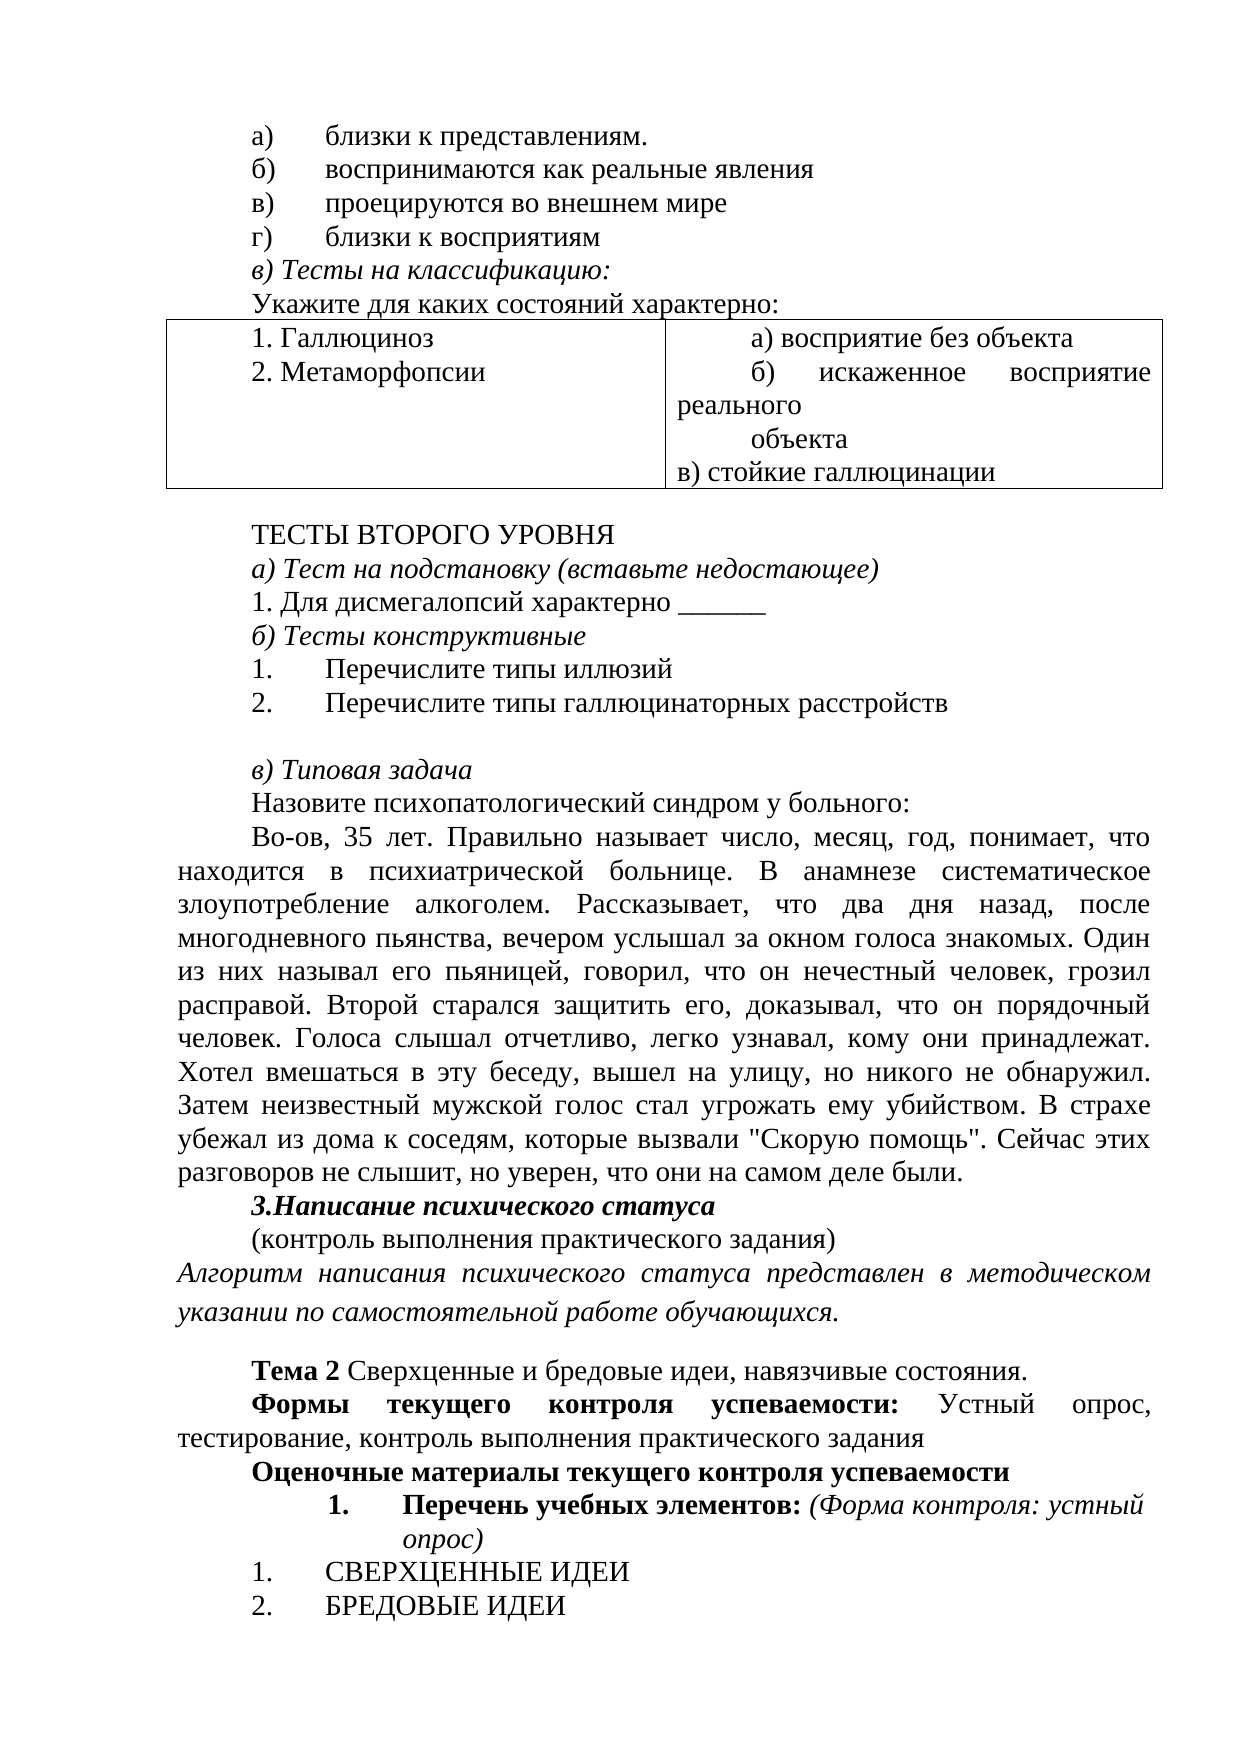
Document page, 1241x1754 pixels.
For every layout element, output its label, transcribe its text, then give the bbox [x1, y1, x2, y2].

table_header 1. Галлюциноз 2. Метаморфопсии [167, 320, 665, 488]
list Перечень учебных элементов: (Форма контроля: устный опрос) [327, 1487, 1152, 1554]
text Алгоритм написания психического статуса представлен в методическом указании по самостоятельной работе обучающихся. [177, 1255, 1152, 1327]
text ТЕСТЫ ВТОРОГО УРОВНЯ [177, 517, 1152, 551]
text Назовите психопатологический синдром у больного: [177, 786, 1152, 819]
text б) воспринимаются как реальные явления [177, 152, 1152, 185]
text а) близки к представлениям. [177, 118, 1152, 152]
table_header а) восприятие без объекта б) искаженное восприятие реального объекта в) стойкие галлюцинации [666, 320, 1162, 488]
text г) близки к восприятиям [177, 219, 1152, 252]
text б) Тесты конструктивные [177, 618, 1152, 651]
text 1. Для дисмегалопсий характерно ______ [177, 584, 1152, 618]
text Тема 2 Сверхценные и бредовые идеи, навязчивые состояния. [177, 1353, 1152, 1387]
text Во-ов, 35 лет. Правильно называет число, месяц, год, понимает, что находится в психиатрической больнице. В анамнезе систематическое злоупотребление алкоголем. Рассказывает, что два дня назад, после многодневного пьянства, вечером услышал за окном голоса знакомых. Один из них называл его пьяницей, говорил, что он нечестный человек, грозил расправой. Второй старался защитить его, доказывал, что он порядочный человек. Голоса слышал отчетливо, легко узнавал, кому они принадлежат. Хотел вмешаться в эту беседу, вышел на улицу, но никого не обнаружил. Затем неизвестный мужской голос стал угрожать ему убийством. В страхе убежал из дома к соседям, которые вызвали "Скорую помощь". Сейчас этих разговоров не слышит, но уверен, что они на самом деле были. [177, 819, 1152, 1188]
list СВЕРХЦЕННЫЕ ИДЕИ [177, 1554, 1152, 1588]
text Оценочные материалы текущего контроля успеваемости [177, 1454, 1152, 1487]
text Формы текущего контроля успеваемости: Устный опрос, тестирование, контроль выполнения практического задания [177, 1387, 1152, 1454]
text в) Типовая задача [177, 752, 1152, 786]
list (контроль выполнения практического задания) [177, 1222, 1152, 1255]
text а) Тест на подстановку (вставьте недостающее) [177, 551, 1152, 584]
text в) Тесты на классификацию: [177, 252, 1152, 286]
list Перечислите типы галлюцинаторных расстройств [177, 685, 1152, 718]
list 3.Написание психического статуса [177, 1188, 1152, 1222]
text в) проецируются во внешнем мире [177, 185, 1152, 219]
text Укажите для каких состояний характерно: [177, 286, 1152, 319]
list БРЕДОВЫЕ ИДЕИ [177, 1588, 1152, 1621]
list Перечислите типы иллюзий [177, 651, 1152, 685]
